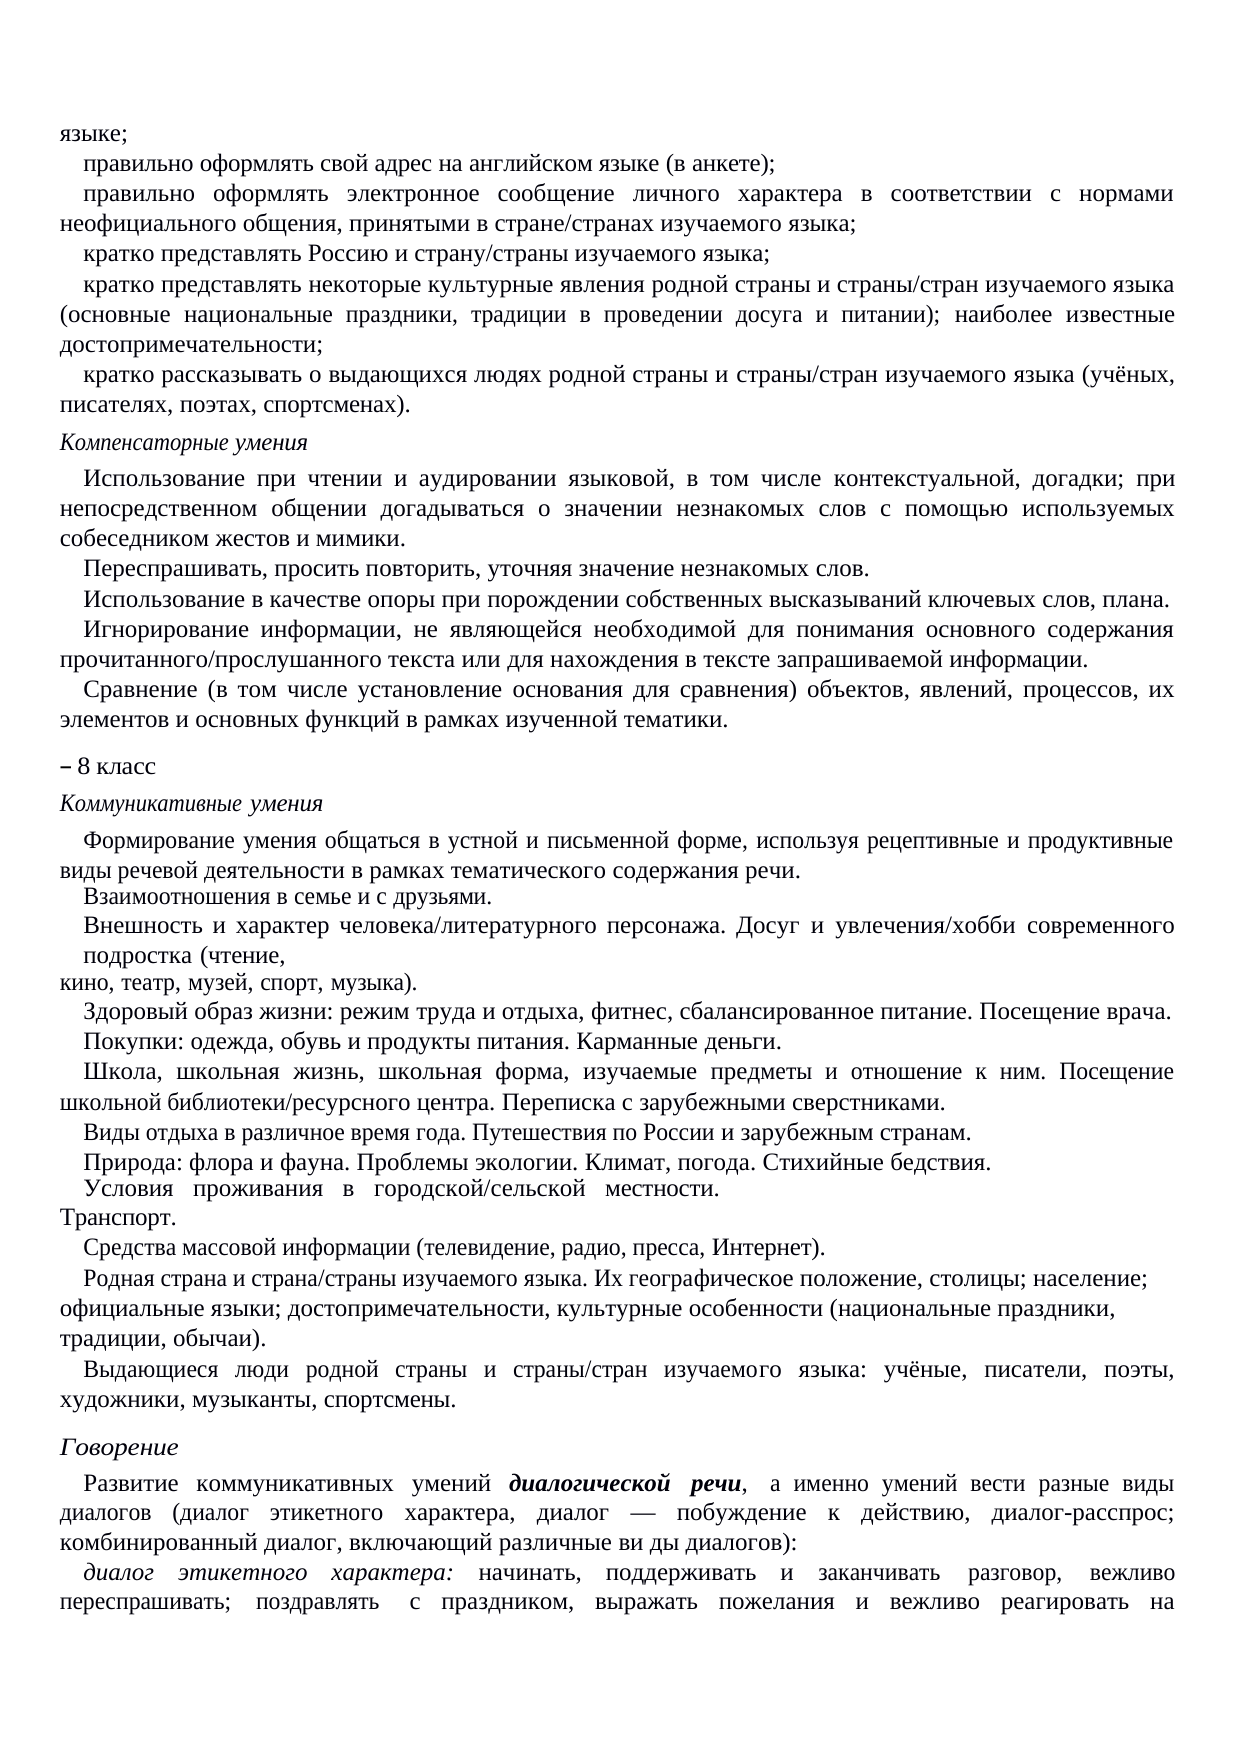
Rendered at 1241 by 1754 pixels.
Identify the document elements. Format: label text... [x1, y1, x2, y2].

text Родная страна и страна/страны изучаемого языка. Их географическое положение, столицы; население; официальные языки; достопримечательности, культурные особенности (национальные праздники, традиции, обычаи). [59, 1263, 1187, 1352]
text правильно оформлять электронное сообщение личного характера в соответствии с нормами неофициального общения, принятыми в стране/странах изучаемого языка; [59, 178, 1175, 237]
text кратко представлять некоторые культурные явления родной страны и страны/стран изучаемого языка (основные национальные праздники, традиции в проведении досуга и питании); наиболее известные достопримечательности; [59, 269, 1175, 358]
text кратко представлять Россию и страну/страны изучаемого языка; [59, 238, 1175, 267]
text Переспрашивать, просить повторить, уточняя значение незнакомых слов. [59, 553, 1175, 582]
text Виды отдыха в различное время года. Путешествия по России и зарубежным странам. [59, 1117, 1175, 1145]
text Школа, школьная жизнь, школьная форма, изучаемые предметы и отношение к ним. Посещение школьной библиотеки/ресурсного центра. Переписка с зарубежными сверстниками. [59, 1056, 1175, 1115]
text Покупки: одежда, обувь и продукты питания. Карманные деньги. [59, 1026, 1175, 1055]
text кино, театр, музей, спорт, музыка). [59, 971, 1187, 995]
text Взаимоотношения в семье и с друзьями. [83, 885, 1187, 909]
text Средства массовой информации (телевидение, радио, пресса, Интернет). [59, 1232, 1187, 1261]
text Использование при чтении и аудировании языковой, в том числе контекстуальной, догадки; при непосредственном общении догадываться о значении незнакомых слов с помощью используемых собеседником жестов и мимики. [59, 463, 1175, 552]
text Выдающиеся люди родной страны и страны/стран изучаемого языка: учёные, писатели, поэты, художники, музыканты, спортсмены. [59, 1354, 1175, 1412]
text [59, 118, 1175, 147]
text Условия проживания в городской/сельской местности. [83, 1177, 1187, 1201]
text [59, 1557, 1176, 1615]
text Природа: флора и фауна. Проблемы экологии. Климат, погода. Стихийные бедствия. [59, 1147, 1175, 1176]
text Игнорирование информации, не являющейся необходимой для понимания основного содержания прочитанного/прослушанного текста или для нахождения в тексте запрашиваемой информации. [59, 614, 1175, 673]
subtitle 8 класс [59, 748, 1187, 782]
text Компенсаторные умения [59, 427, 1187, 455]
text Коммуникативные умения [59, 788, 1187, 817]
text Внешность и характер человека/литературного персонажа. Досуг и увлечения/хобби современного подростка (чтение, [83, 910, 1175, 969]
text Формирование умения общаться в устной и письменной форме, используя рецептивные и продуктивные виды речевой деятельности в рамках тематического содержания речи. [59, 825, 1175, 883]
text Говорение [59, 1432, 1187, 1460]
text Транспорт. [59, 1202, 1187, 1231]
text Развитие коммуникативных умений диалогической речи, а именно умений вести разные виды диалогов (диалог этикетного характера, диалог — побуждение к действию, диалог-расспрос; комбинированный диалог, включающий различные ви ды диалогов): [59, 1468, 1175, 1556]
text правильно оформлять свой адрес на английском языке (в анкете); [59, 148, 1175, 177]
text Использование в качестве опоры при порождении собственных высказываний ключевых слов, плана. [59, 584, 1175, 612]
text Здоровый образ жизни: режим труда и отдыха, фитнес, сбалансированное питание. Посещение врача. [59, 996, 1175, 1025]
text Сравнение (в том числе установление основания для сравнения) объектов, явлений, процессов, их элементов и основных функций в рамках изученной тематики. [59, 674, 1175, 733]
text кратко рассказывать о выдающихся людях родной страны и страны/стран изучаемого языка (учёных, писателях, поэтах, спортсменах). [59, 359, 1175, 418]
